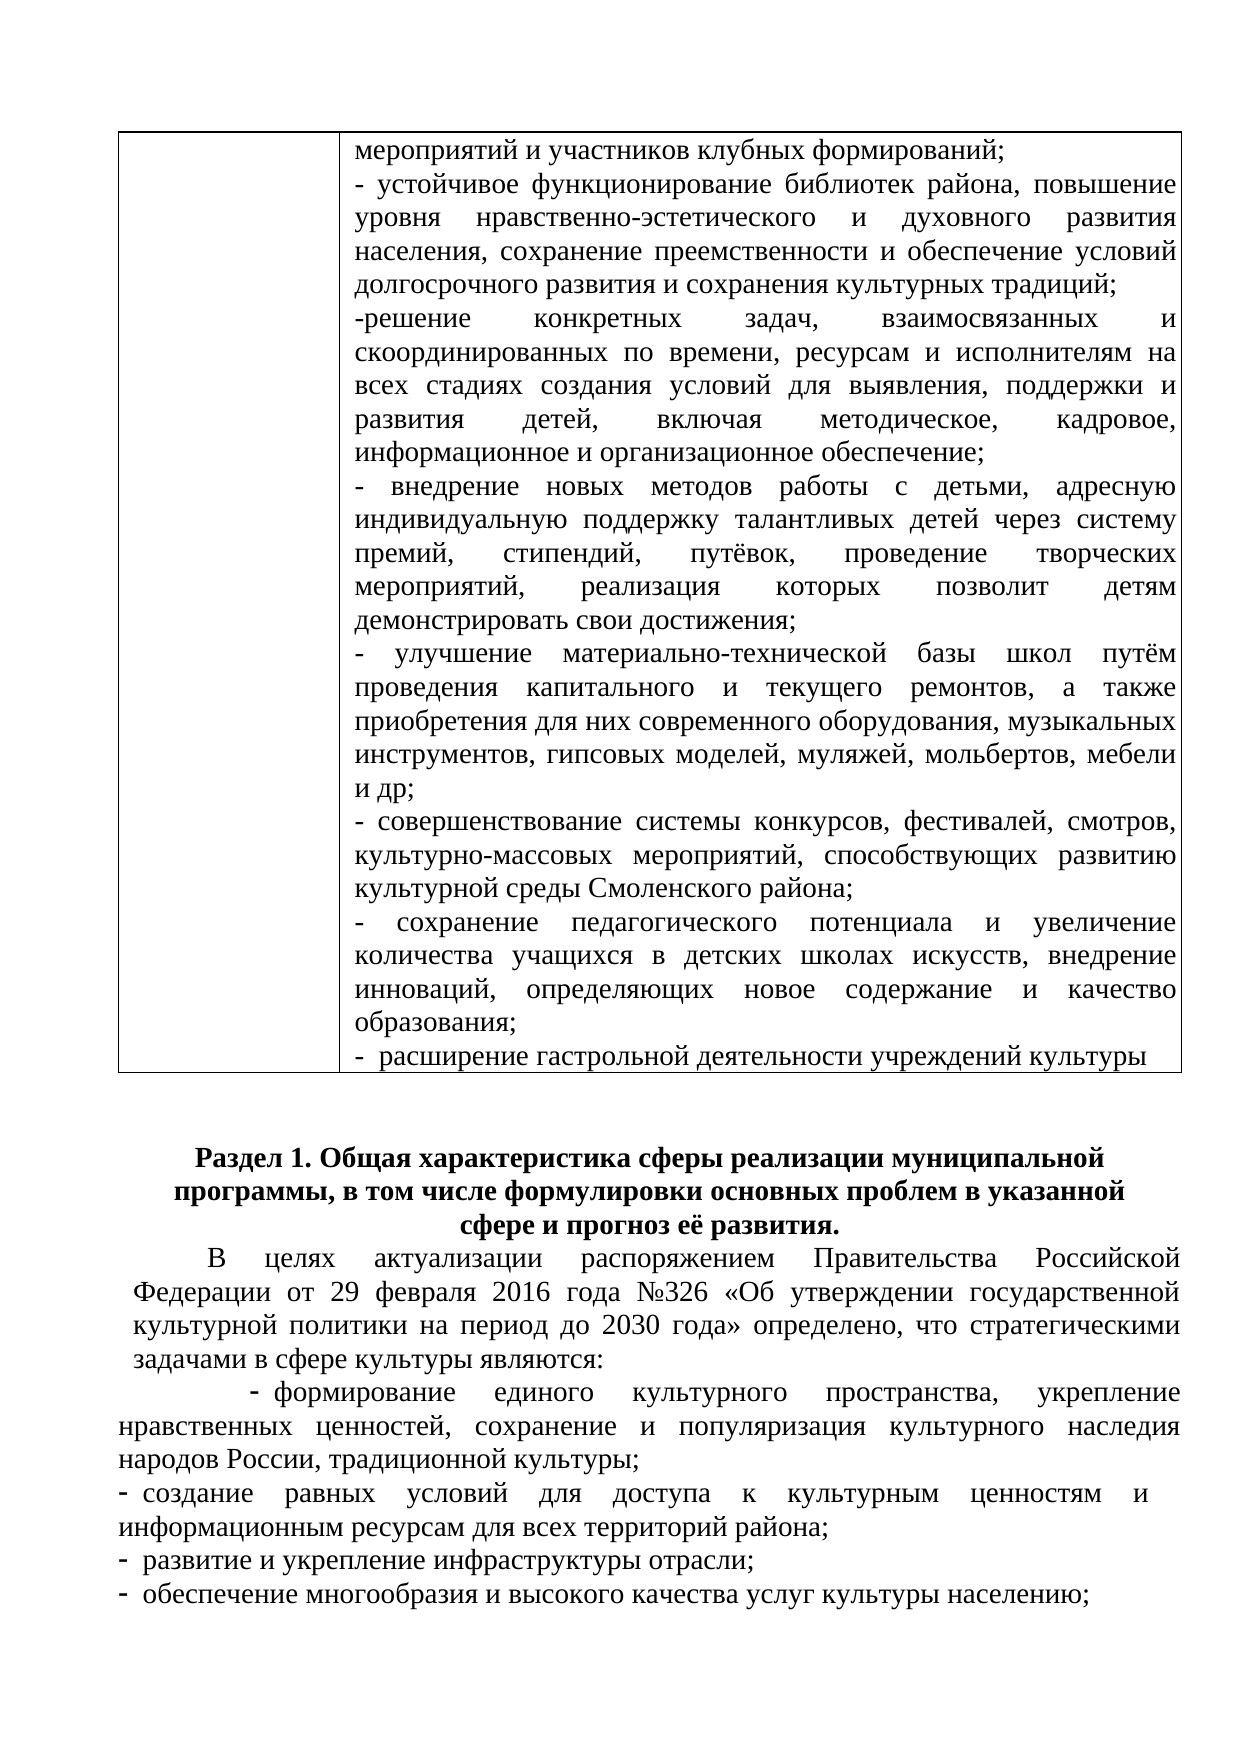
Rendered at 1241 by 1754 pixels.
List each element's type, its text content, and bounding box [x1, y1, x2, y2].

text обеспечение многообразия и высокого качества услуг культуры населению; [118, 1576, 1181, 1610]
text Раздел 1. Общая характеристика сферы реализации муниципальной программы, в том числе формулировки основных проблем в указанной сфере и прогноз её развития. [118, 1140, 1181, 1240]
text В целях актуализации распоряжением Правительства Российской Федерации от 29 февраля 2016 года №326 «Об утверждении государственной культурной политики на период до 2030 года» определено, что стратегическими задачами в сфере культуры являются: [133, 1240, 1181, 1374]
text развитие и укрепление инфраструктуры отрасли; [118, 1542, 1181, 1576]
text формирование единого культурного пространства, укрепление нравственных ценностей, сохранение и популяризация культурного наследия народов России, традиционной культуры; [118, 1374, 1181, 1475]
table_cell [119, 133, 339, 1072]
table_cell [340, 133, 1181, 1072]
text создание равных условий для доступа к культурным ценностям и информационным ресурсам для всех территорий района; [118, 1475, 1181, 1542]
